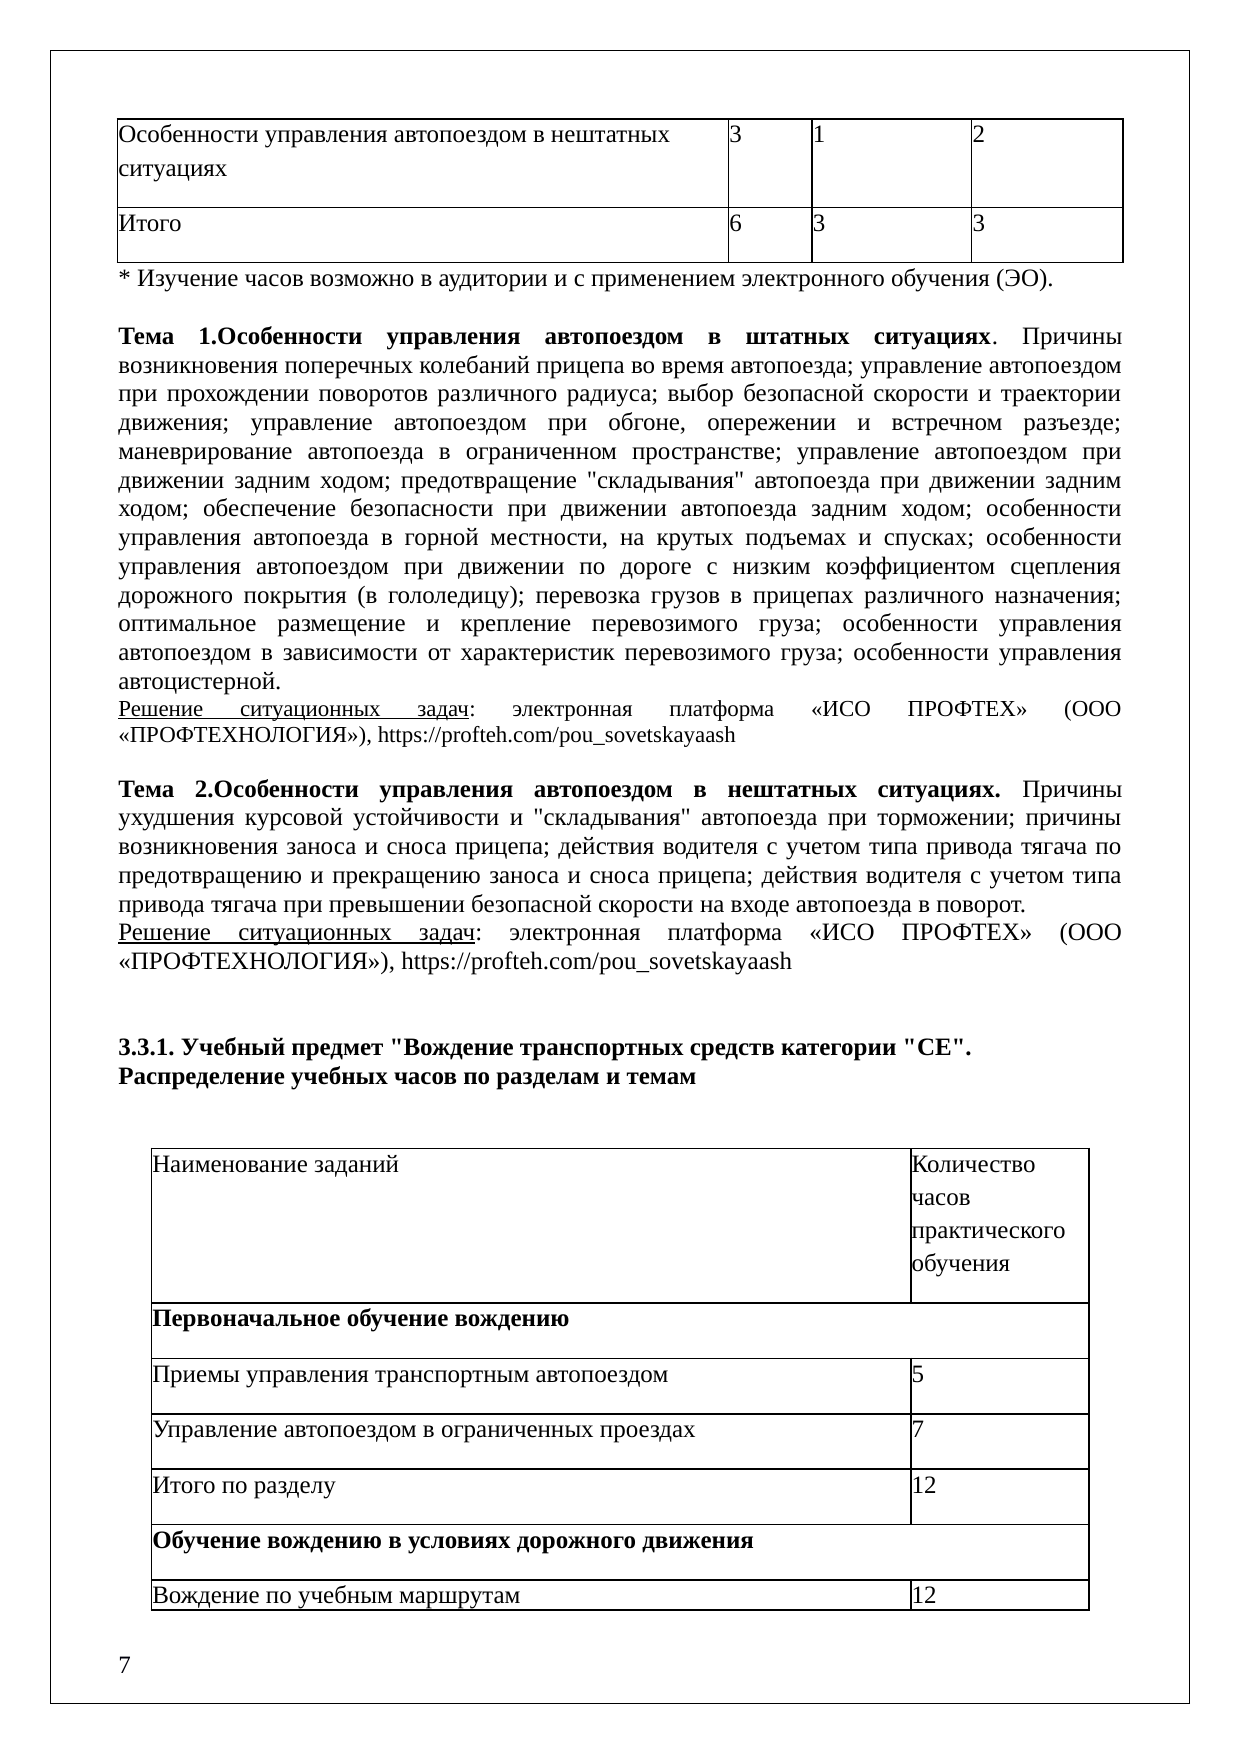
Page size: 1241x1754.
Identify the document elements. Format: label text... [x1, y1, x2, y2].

table_cell 3 [972, 208, 1122, 262]
table_cell 12 [912, 1581, 1088, 1609]
table_cell 1 [813, 120, 971, 206]
table_cell Управление автопоездом в ограниченных проездах [152, 1415, 910, 1468]
text Решение ситуационных задач: электронная платформа «ИСО ПРОФТЕХ» (ООО «ПРОФТЕХНОЛОГИЯ»), https://profteh.com/pou_sovetskayaash [118, 917, 1122, 975]
text Решение ситуационных задач: электронная платформа «ИСО ПРОФТЕХ» (ООО «ПРОФТЕХНОЛОГИЯ»), https://profteh.com/pou_sovetskayaash [118, 695, 1122, 747]
table_cell 7 [912, 1415, 1088, 1468]
table_cell Итого по разделу [152, 1470, 910, 1524]
text Распределение учебных часов по разделам и темам [118, 1061, 1122, 1090]
table_cell 12 [912, 1470, 1088, 1524]
text * Изучение часов возможно в аудитории и с применением электронного обучения (ЭО). [118, 263, 1122, 292]
text Тема 2.Особенности управления автопоездом в нештатных ситуациях. Причины ухудшения курсовой устойчивости и "складывания" автопоезда при торможении; причины возникновения заноса и сноса прицепа; действия водителя с учетом типа привода тягача по предотвращению и прекращению заноса и сноса прицепа; действия водителя с учетом типа привода тягача при превышении безопасной скорости на входе автопоезда в поворот. [118, 774, 1122, 917]
table_cell Обучение вождению в условиях дорожного движения [152, 1525, 1088, 1579]
table_cell 6 [729, 208, 811, 262]
table_cell 5 [912, 1359, 1088, 1413]
text Тема 1.Особенности управления автопоездом в штатных ситуациях. Причины возникновения поперечных колебаний прицепа во время автопоезда; управление автопоездом при прохождении поворотов различного радиуса; выбор безопасной скорости и траектории движения; управление автопоездом при обгоне, опережении и встречном разъезде; маневрирование автопоезда в ограниченном пространстве; управление автопоездом при движении задним ходом; предотвращение "складывания" автопоезда при движении задним ходом; обеспечение безопасности при движении автопоезда задним ходом; особенности управления автопоезда в горной местности, на крутых подъемах и спусках; особенности управления автопоездом при движении по дороге с низким коэффициентом сцепления дорожного покрытия (в гололедицу); перевозка грузов в прицепах различного назначения; оптимальное размещение и крепление перевозимого груза; особенности управления автопоездом в зависимости от характеристик перевозимого груза; особенности управления автоцистерной. [118, 321, 1122, 695]
table_cell 2 [972, 120, 1122, 206]
table_header Наименование заданий [152, 1149, 910, 1302]
table_cell Итого [118, 208, 728, 262]
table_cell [152, 1581, 910, 1609]
table_cell Особенности управления автопоездом в нештатных ситуациях [118, 120, 728, 206]
table_cell 3 [729, 120, 811, 206]
table_header Количество часов практического обучения [912, 1149, 1088, 1302]
table_cell Приемы управления транспортным автопоездом [152, 1359, 910, 1413]
text 3.3.1. Учебный предмет "Вождение транспортных средств категории "CE". [118, 1032, 1122, 1061]
table_cell 3 [813, 208, 971, 262]
table_cell Первоначальное обучение вождению [152, 1304, 1088, 1357]
